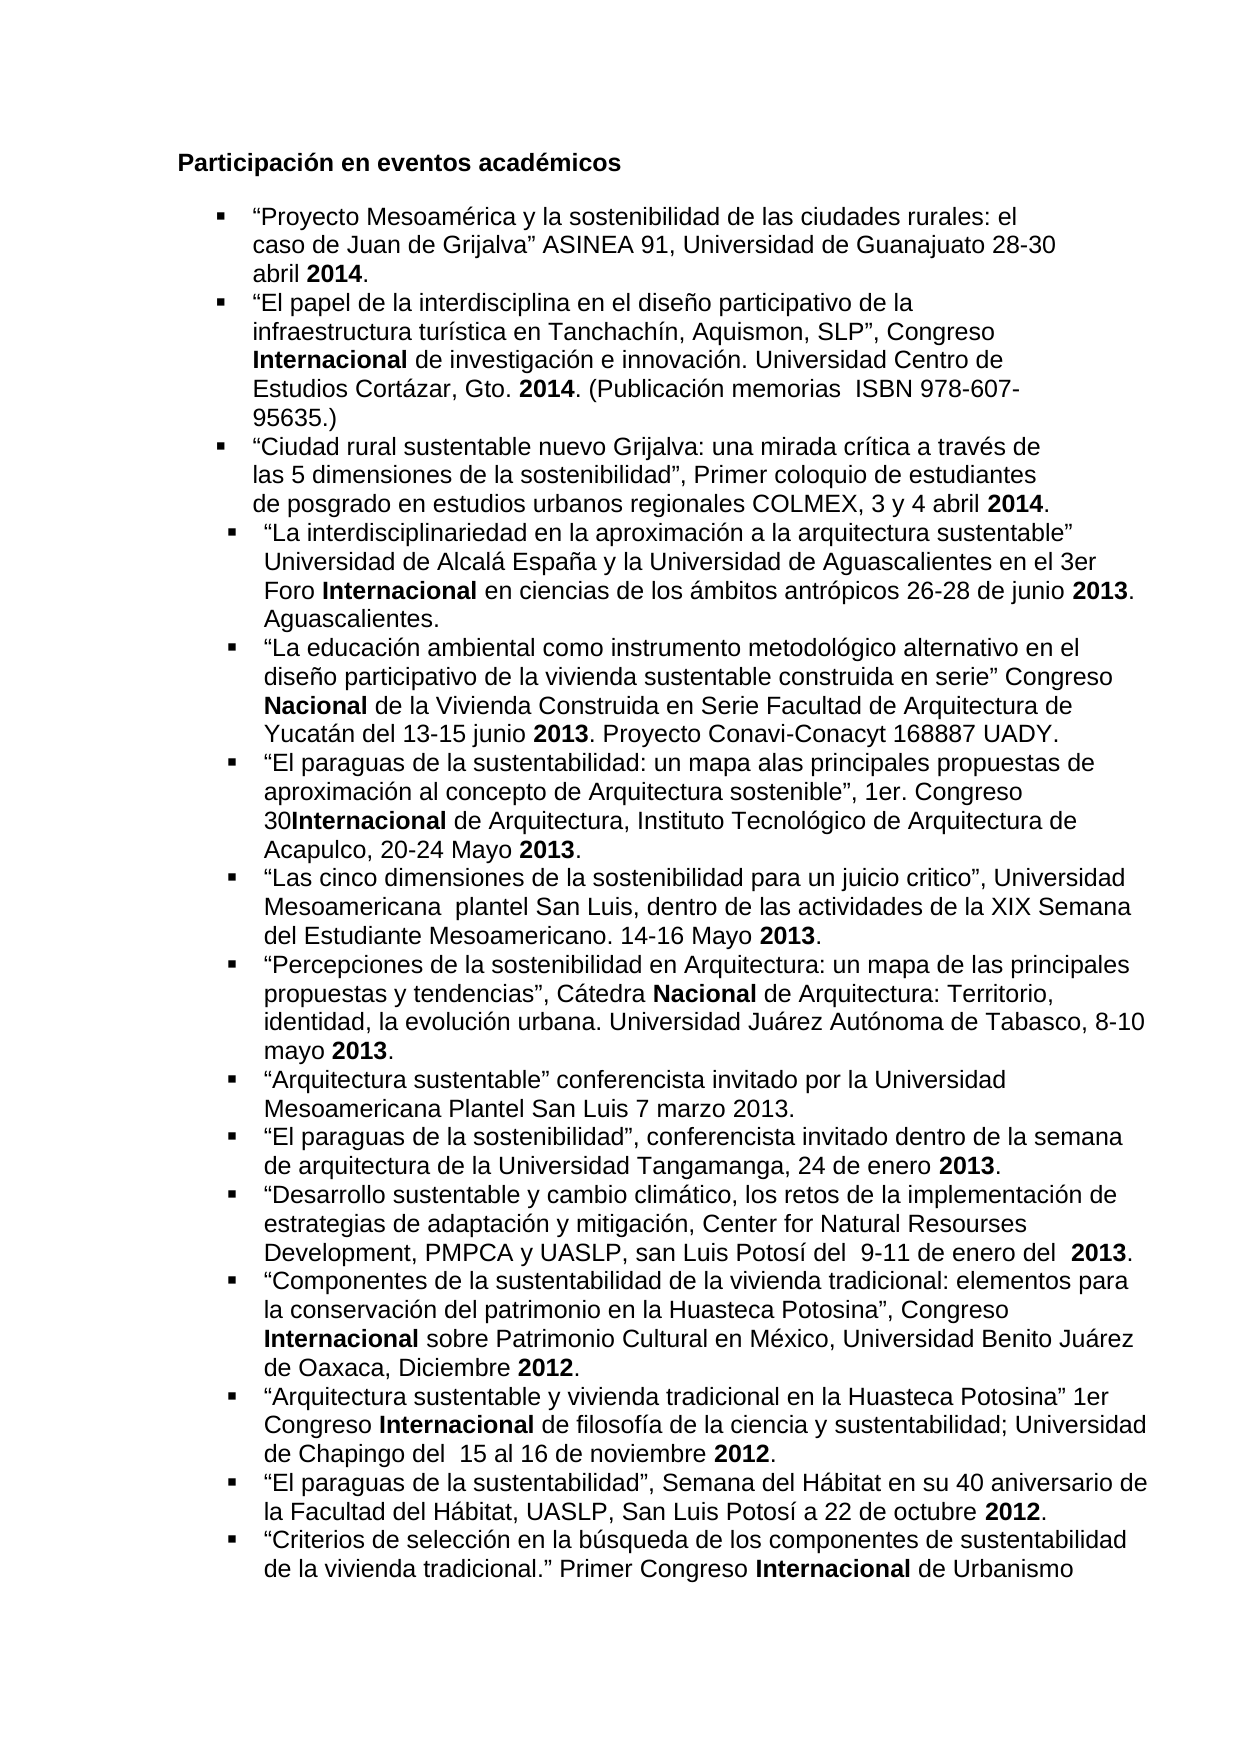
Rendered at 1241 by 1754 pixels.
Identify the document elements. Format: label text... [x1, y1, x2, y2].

table_header “La interdisciplinariedad en la aproximación a la arquitectura sustentable” Universidad de Alcalá España y la Universidad de Aguascalientes en el 3er Foro Internacional en ciencias de los ámbitos antrópicos 26-28 de junio 2013. Aguascalientes. [177, 518, 1160, 633]
list “Ciudad rural sustentable nuevo Grijalva: una mirada crítica a través de las 5 dimensiones de la sostenibilidad”, Primer coloquio de estudiantes de posgrado en estudios urbanos regionales COLMEX, 3 y 4 abril 2014. [215, 432, 1063, 518]
table_cell “Arquitectura sustentable” conferencista invitado por la Universidad Mesoamericana Plantel San Luis 7 marzo 2013. [177, 1065, 1160, 1122]
table_cell “El paraguas de la sostenibilidad”, conferencista invitado dentro de la semana de arquitectura de la Universidad Tangamanga, 24 de enero 2013. [177, 1123, 1160, 1180]
table_cell “Las cinco dimensiones de la sostenibilidad para un juicio critico”, Universidad Mesoamericana plantel San Luis, dentro de las actividades de la XIX Semana del Estudiante Mesoamericano. 14-16 Mayo 2013. [177, 863, 1160, 950]
list “Proyecto Mesoamérica y la sostenibilidad de las ciudades rurales: el caso de Juan de Grijalva” ASINEA 91, Universidad de Guanajuato 28-30 abril 2014. [215, 201, 1063, 288]
table_cell “El paraguas de la sustentabilidad: un mapa alas principales propuestas de aproximación al concepto de Arquitectura sostenible”, 1er. Congreso 30Internacional de Arquitectura, Instituto Tecnológico de Arquitectura de Acapulco, 20-24 Mayo 2013. [177, 748, 1160, 863]
table_cell “La educación ambiental como instrumento metodológico alternativo en el diseño participativo de la vivienda sustentable construida en serie” Congreso Nacional de la Vivienda Construida en Serie Facultad de Arquitectura de Yucatán del 13-15 junio 2013. Proyecto Conavi-Conacyt 168887 UADY. [177, 633, 1160, 748]
table_cell “El paraguas de la sustentabilidad”, Semana del Hábitat en su 40 aniversario de la Facultad del Hábitat, UASLP, San Luis Potosí a 22 de octubre 2012. [177, 1468, 1160, 1525]
table_cell “Componentes de la sustentabilidad de la vivienda tradicional: elementos para la conservación del patrimonio en la Huasteca Potosina”, Congreso Internacional sobre Patrimonio Cultural en México, Universidad Benito Juárez de Oaxaca, Diciembre 2012. [177, 1266, 1160, 1381]
table_cell “Arquitectura sustentable y vivienda tradicional en la Huasteca Potosina” 1er Congreso Internacional de filosofía de la ciencia y sustentabilidad; Universidad de Chapingo del 15 al 16 de noviembre 2012. [177, 1381, 1160, 1468]
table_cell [177, 1525, 1160, 1596]
table_cell “Percepciones de la sostenibilidad en Arquitectura: un mapa de las principales propuestas y tendencias”, Cátedra Nacional de Arquitectura: Territorio, identidad, la evolución urbana. Universidad Juárez Autónoma de Tabasco, 8-10 mayo 2013. [177, 950, 1160, 1065]
text Participación en eventos académicos [177, 148, 1063, 176]
list “El papel de la interdisciplina en el diseño participativo de la infraestructura turística en Tanchachín, Aquismon, SLP”, Congreso Internacional de investigación e innovación. Universidad Centro de Estudios Cortázar, Gto. 2014. (Publicación memorias ISBN 978-607-95635.) [215, 288, 1063, 432]
table_cell “Desarrollo sustentable y cambio climático, los retos de la implementación de estrategias de adaptación y mitigación, Center for Natural Resourses Development, PMPCA y UASLP, san Luis Potosí del 9-11 de enero del 2013. [177, 1180, 1160, 1266]
